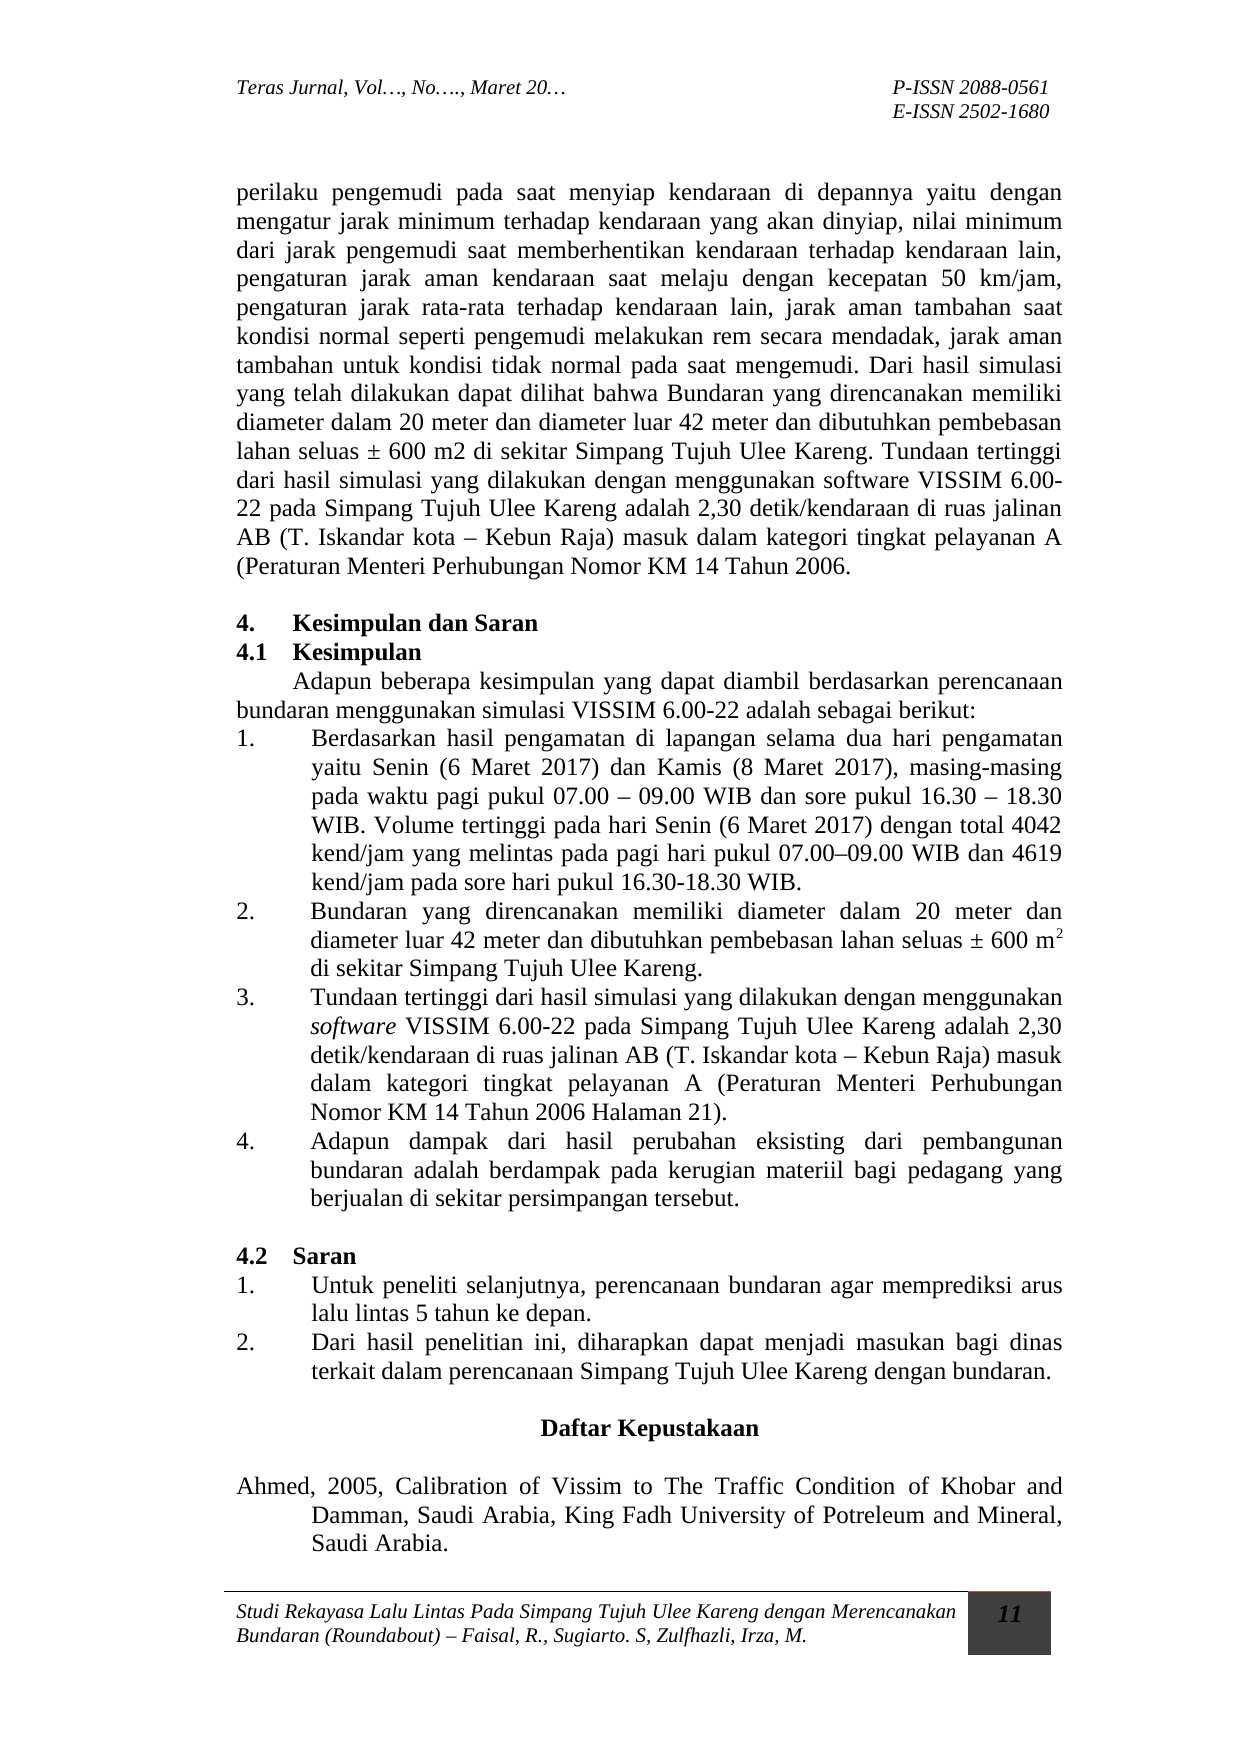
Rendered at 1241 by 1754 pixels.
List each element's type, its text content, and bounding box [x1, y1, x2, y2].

text Ahmed, 2005, Calibration of Vissim to The Traffic Condition of Khobar and Damman, Saudi Arabia, King Fadh University of Potreleum and Mineral, Saudi Arabia. [236, 1471, 1063, 1557]
list Dari hasil penelitian ini, diharapkan dapat menjadi masukan bagi dinas terkait dalam perencanaan Simpang Tujuh Ulee Kareng dengan bundaran. [236, 1327, 1063, 1385]
list Untuk peneliti selanjutnya, perencanaan bundaran agar memprediksi arus lalu lintas 5 tahun ke depan. [236, 1270, 1063, 1327]
list Kesimpulan [236, 637, 1063, 666]
text 2. Bundaran yang direncanakan memiliki diameter dalam 20 meter dan diameter luar 42 meter dan dibutuhkan pembebasan lahan seluas ± 600 m2 di sekitar Simpang Tujuh Ulee Kareng. [236, 896, 1063, 982]
text Daftar Kepustakaan [236, 1413, 1063, 1442]
text Adapun beberapa kesimpulan yang dapat diambil berdasarkan perencanaan bundaran menggunakan simulasi VISSIM 6.00-22 adalah sebagai berikut: [236, 666, 1063, 723]
text 3. Tundaan tertinggi dari hasil simulasi yang dilakukan dengan menggunakan software VISSIM 6.00-22 pada Simpang Tujuh Ulee Kareng adalah 2,30 detik/kendaraan di ruas jalinan AB (T. Iskandar kota – Kebun Raja) masuk dalam kategori tingkat pelayanan A (Peraturan Menteri Perhubungan Nomor KM 14 Tahun 2006 Halaman 21). [236, 982, 1063, 1126]
text 4. Adapun dampak dari hasil perubahan eksisting dari pembangunan bundaran adalah berdampak pada kerugian materiil bagi pedagang yang berjualan di sekitar persimpangan tersebut. [236, 1126, 1063, 1212]
text 1. Berdasarkan hasil pengamatan di lapangan selama dua hari pengamatan yaitu Senin (6 Maret 2017) dan Kamis (8 Maret 2017), masing-masing pada waktu pagi pukul 07.00 – 09.00 WIB dan sore pukul 16.30 – 18.30 WIB. Volume tertinggi pada hari Senin (6 Maret 2017) dengan total 4042 kend/jam yang melintas pada pagi hari pukul 07.00–09.00 WIB dan 4619 kend/jam pada sore hari pukul 16.30-18.30 WIB. [236, 723, 1063, 896]
list Kesimpulan dan Saran [236, 608, 1063, 637]
list Saran [236, 1241, 1063, 1270]
